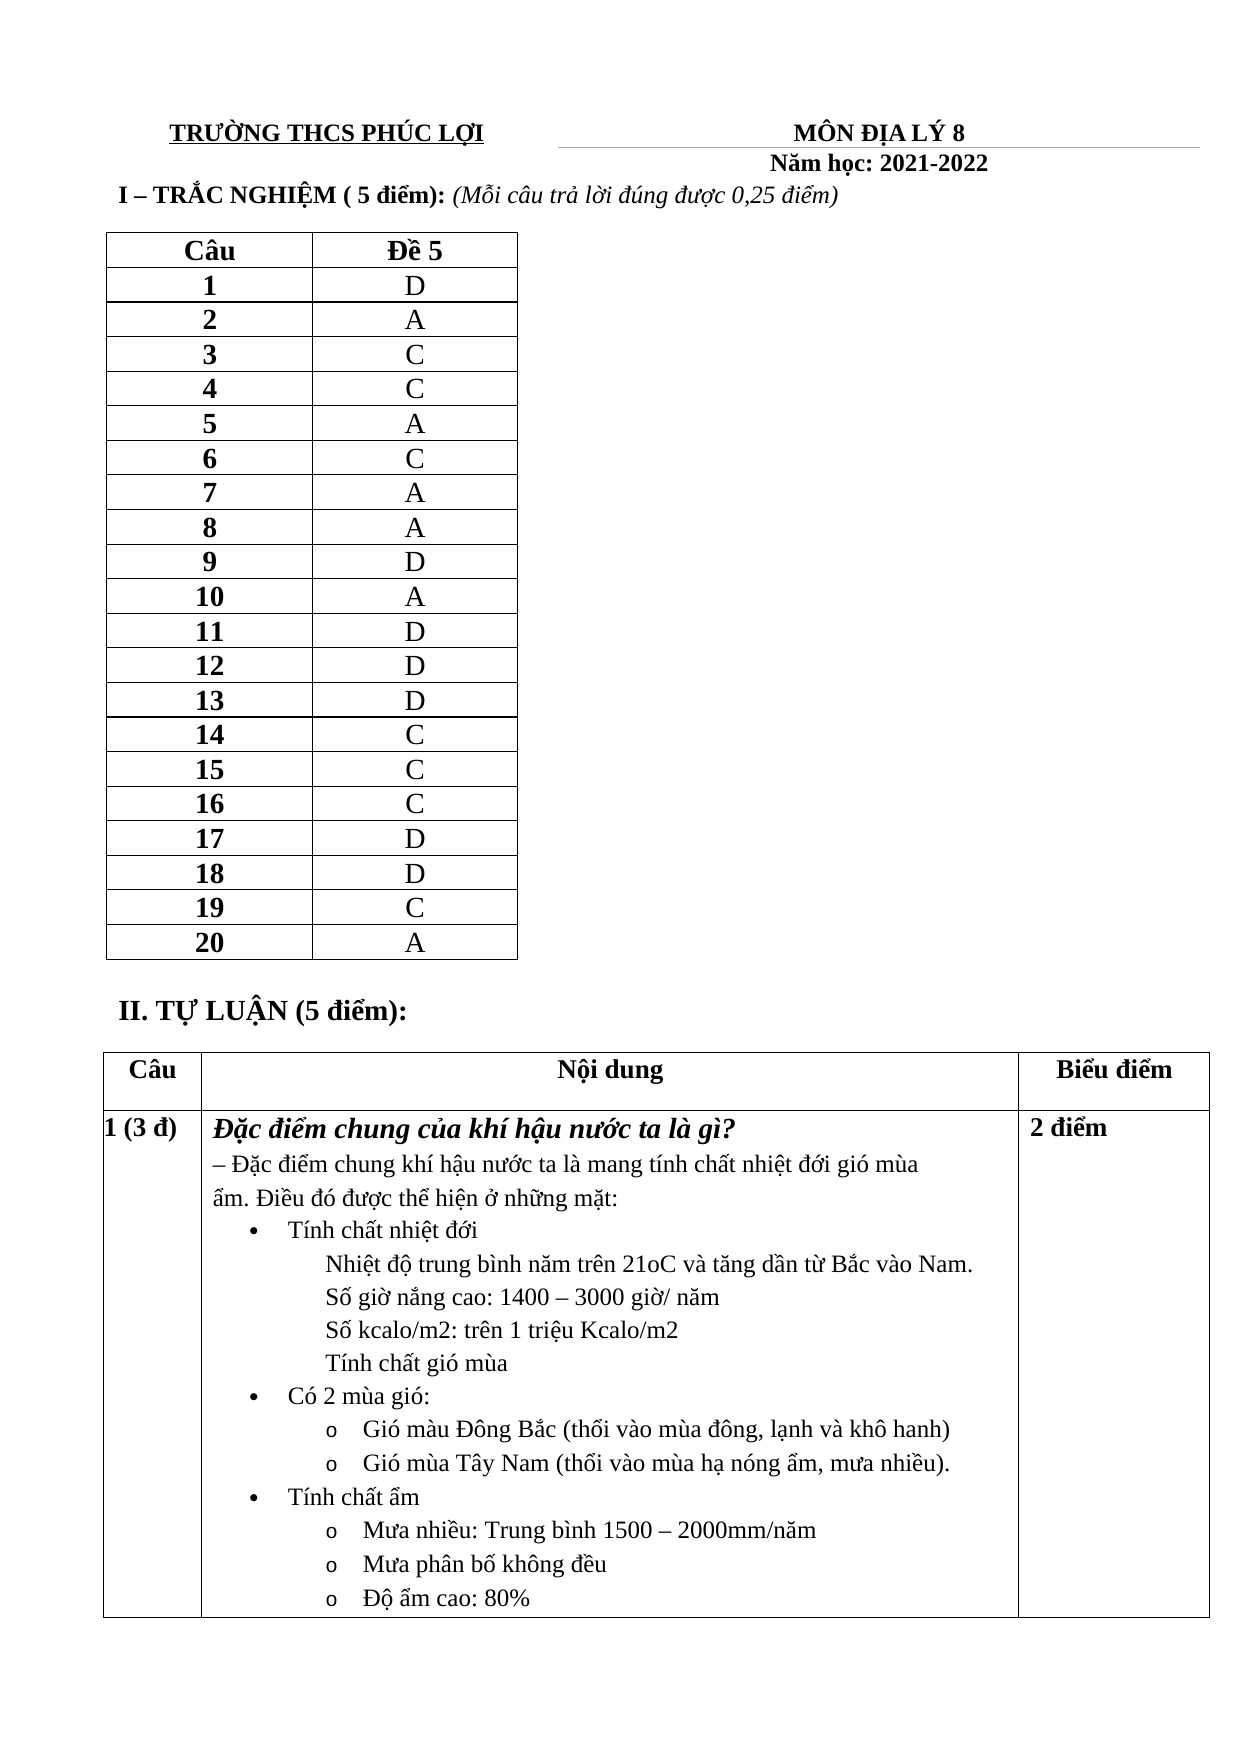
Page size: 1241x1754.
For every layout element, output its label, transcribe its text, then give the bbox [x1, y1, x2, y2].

table_cell 10 [107, 579, 312, 613]
table_cell 2 [107, 303, 312, 336]
table_cell A [313, 510, 517, 543]
table_cell 14 [107, 718, 312, 751]
table_cell D [313, 683, 517, 716]
table_cell 20 [107, 925, 312, 958]
table_header Câu [107, 233, 312, 267]
table_cell 9 [107, 545, 312, 578]
table_cell D [313, 614, 517, 647]
table_cell 12 [107, 648, 312, 682]
table_cell 16 [107, 787, 312, 820]
table_cell 7 [107, 475, 312, 509]
list II. TỰ LUẬN (5 điểm): [118, 993, 1122, 1026]
table_cell C [313, 752, 517, 786]
table_cell 19 [107, 890, 312, 924]
table_cell 11 [107, 614, 312, 647]
table_header Nội dung [202, 1053, 1018, 1110]
table_cell 13 [107, 683, 312, 716]
text I – TRẮC NGHIỆM ( 5 điểm): (Mỗi câu trả lời đúng được 0,25 điểm) [118, 180, 1122, 209]
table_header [546, 118, 1212, 180]
table_cell A [313, 475, 517, 509]
table_cell A [313, 303, 517, 336]
table_cell D [313, 648, 517, 682]
table_cell C [313, 787, 517, 820]
table_cell C [313, 337, 517, 371]
table_cell 5 [107, 406, 312, 440]
table_cell 17 [107, 821, 312, 855]
table_cell A [313, 925, 517, 958]
table_cell D [313, 856, 517, 889]
table_cell 2 điểm 1 điểm [1019, 1111, 1209, 1617]
table_cell 8 [107, 510, 312, 543]
table_header Câu [104, 1053, 201, 1110]
table_header Đề 5 [313, 233, 517, 267]
table_cell 6 [107, 441, 312, 474]
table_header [107, 118, 546, 180]
table_cell C [313, 890, 517, 924]
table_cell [202, 1111, 1018, 1617]
table_cell 15 [107, 752, 312, 786]
table_cell D [313, 268, 517, 301]
table_cell D [313, 545, 517, 578]
table_cell C [313, 718, 517, 751]
table_cell C [313, 372, 517, 405]
table_cell 18 [107, 856, 312, 889]
table_cell A [313, 579, 517, 613]
table_cell D [313, 821, 517, 855]
table_cell 1 (3 đ) [104, 1111, 201, 1617]
table_cell 4 [107, 372, 312, 405]
table_header Biểu điểm [1019, 1053, 1209, 1110]
table_cell A [313, 406, 517, 440]
table_cell 3 [107, 337, 312, 371]
table_cell 1 [107, 268, 312, 301]
table_cell C [313, 441, 517, 474]
